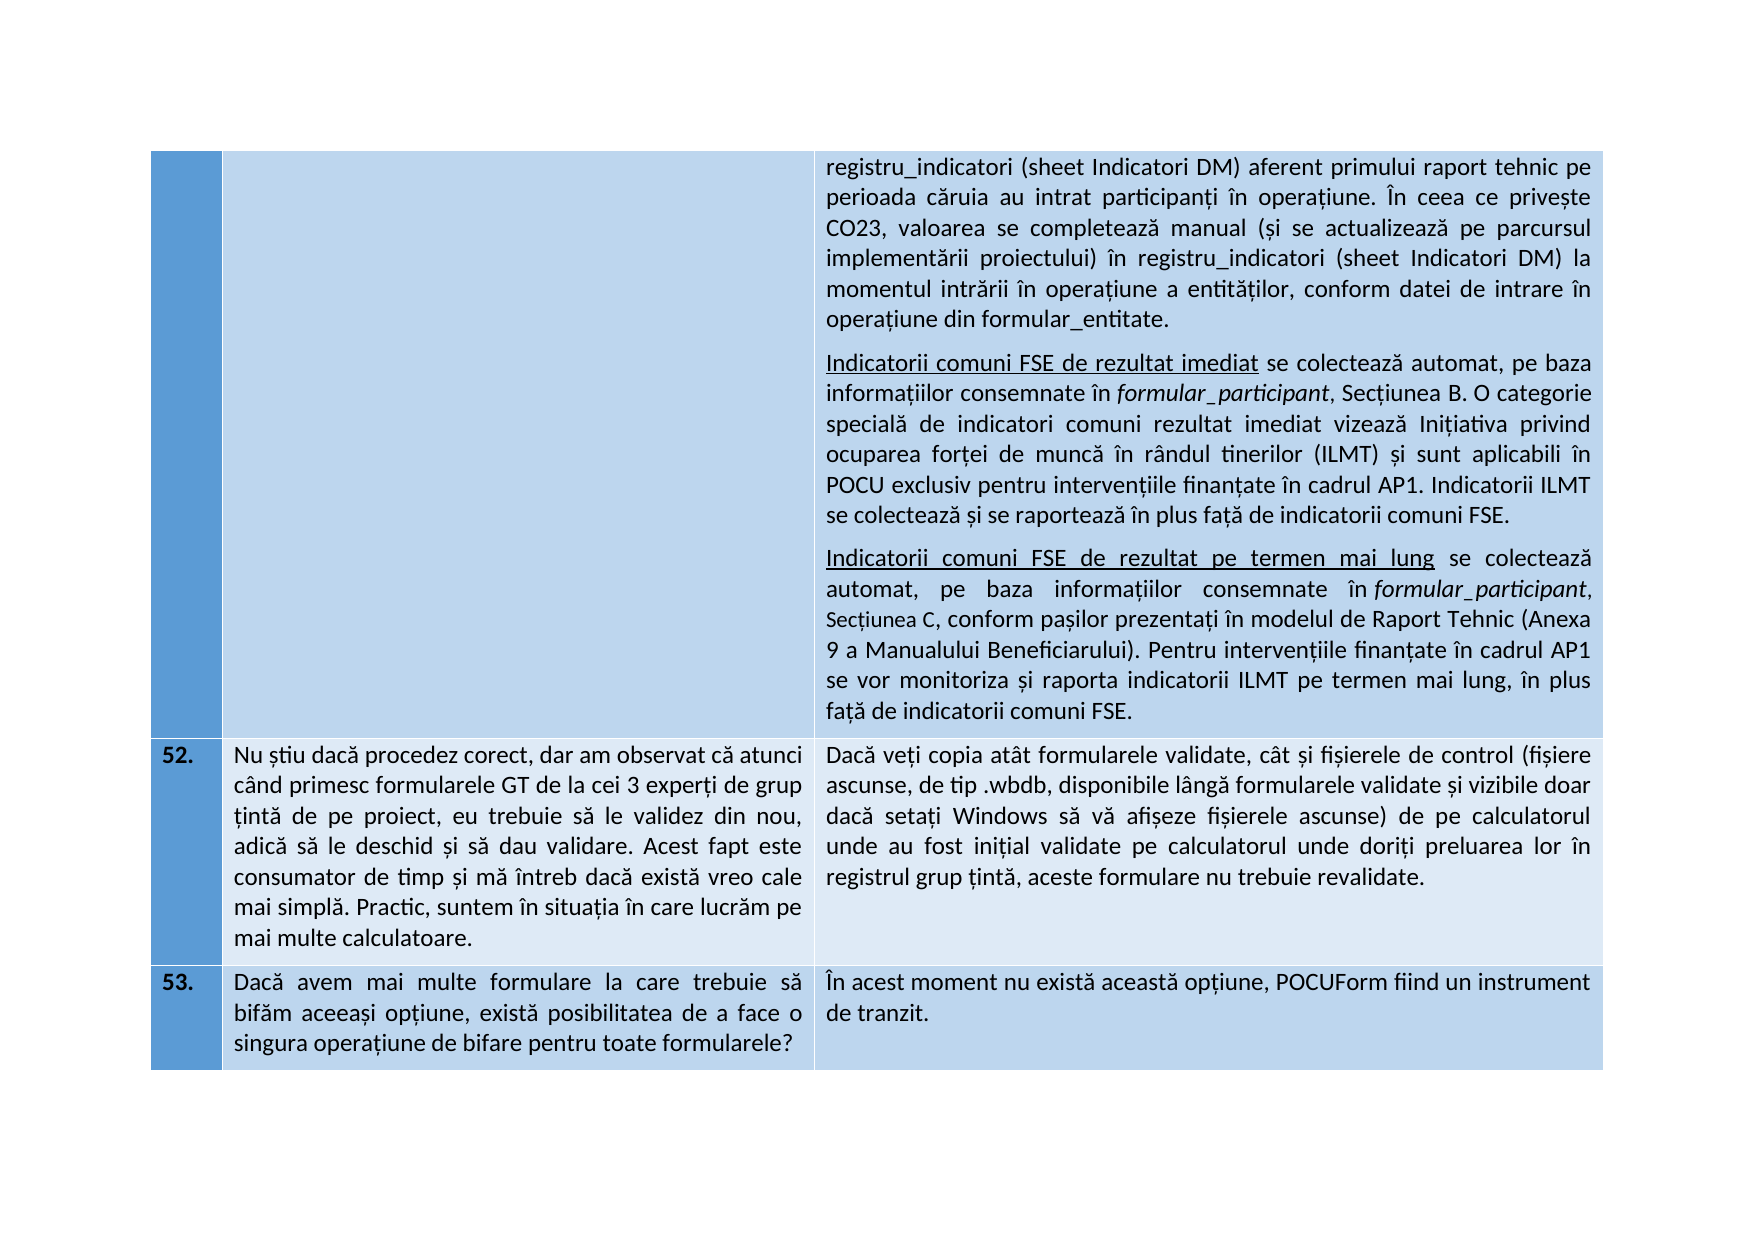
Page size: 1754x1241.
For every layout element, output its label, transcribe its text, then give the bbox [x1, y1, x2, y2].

table_cell [151, 739, 222, 965]
table_cell În acest moment nu există această opțiune, POCUForm fiind un instrument de tranzit. [815, 966, 1603, 1070]
table_cell Dacă avem mai multe formulare la care trebuie să bifăm aceeași opțiune, există posibilitatea de a face o singura operațiune de bifare pentru toate formularele? [223, 966, 814, 1070]
table_cell Dacă veți copia atât formularele validate, cât și fișierele de control (fișiere ascunse, de tip .wbdb, disponibile lângă formularele validate și vizibile doar dacă setați Windows să vă afișeze fișierele ascunse) de pe calculatorul unde au fost inițial validate pe calculatorul unde doriți preluarea lor în registrul grup țintă, aceste formulare nu trebuie revalidate. [815, 739, 1603, 965]
table_cell Nu știu dacă procedez corect, dar am observat că atunci când primesc formularele GT de la cei 3 experți de grup țintă de pe proiect, eu trebuie să le validez din nou, adică să le deschid și să dau validare. Acest fapt este consumator de timp și mă întreb dacă există vreo cale mai simplă. Practic, suntem în situația în care lucrăm pe mai multe calculatoare. [223, 739, 814, 965]
table_cell [151, 966, 222, 1070]
table_cell [151, 151, 222, 738]
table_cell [223, 151, 814, 738]
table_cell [815, 151, 1603, 738]
